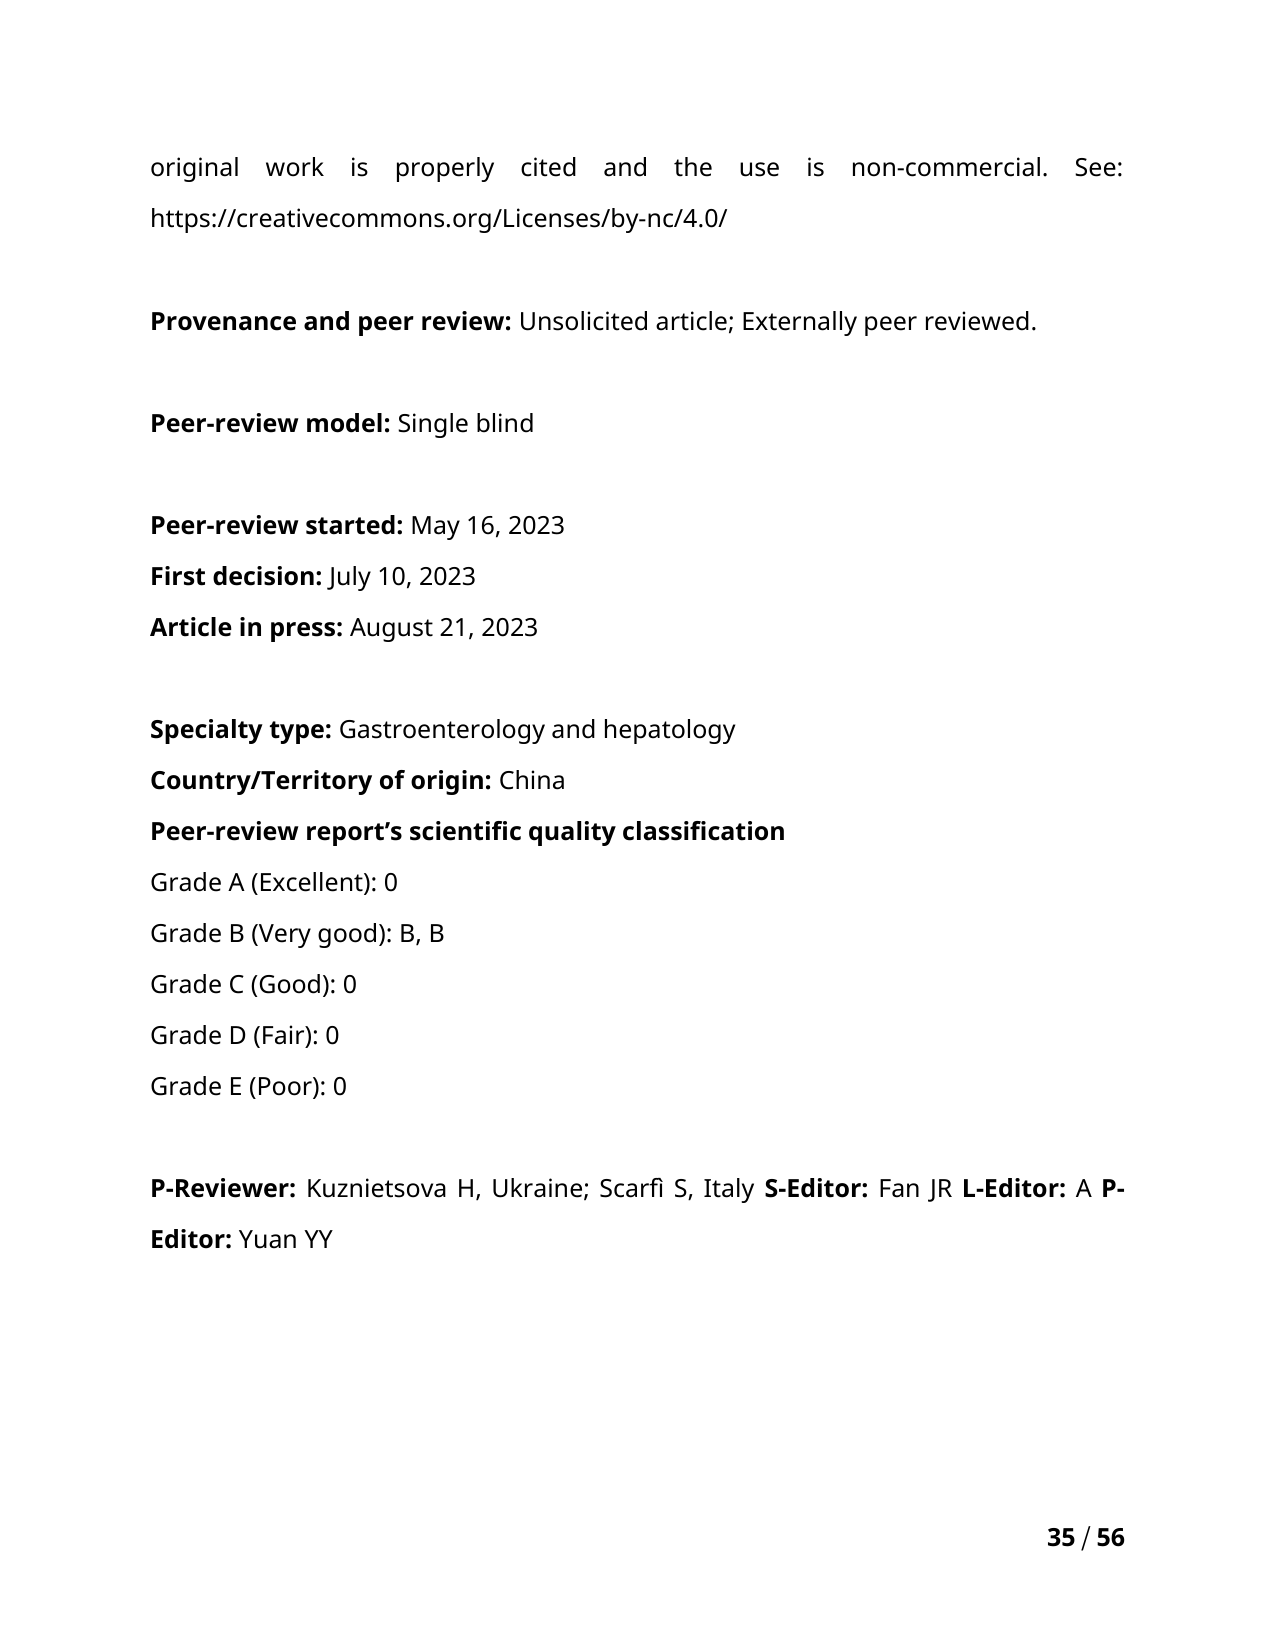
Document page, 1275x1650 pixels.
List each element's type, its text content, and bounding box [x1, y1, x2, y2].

text Country/Territory of origin: China [150, 762, 1125, 797]
text Specialty type: Gastroenterology and hepatology [150, 711, 1125, 746]
text Provenance and peer review: Unsolicited article; Externally peer reviewed. [150, 303, 1125, 337]
text P-Reviewer: Kuznietsova H, Ukraine; Scarfì S, Italy S-Editor: Fan JR L-Editor: A P-Editor: Yuan YY [150, 1171, 1125, 1256]
text Grade C (Good): 0 [150, 967, 1125, 1001]
text Article in press: August 21, 2023 [150, 609, 1125, 643]
text Peer-review model: Single blind [150, 405, 1125, 439]
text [150, 150, 1125, 235]
text Grade E (Poor): 0 [150, 1069, 1125, 1103]
text First decision: July 10, 2023 [150, 558, 1125, 592]
text Grade D (Fair): 0 [150, 1018, 1125, 1052]
text Grade B (Very good): B, B [150, 916, 1125, 950]
text Peer-review report’s scientific quality classification [150, 813, 1125, 848]
text Peer-review started: May 16, 2023 [150, 507, 1125, 541]
text Grade A (Excellent): 0 [150, 864, 1125, 899]
